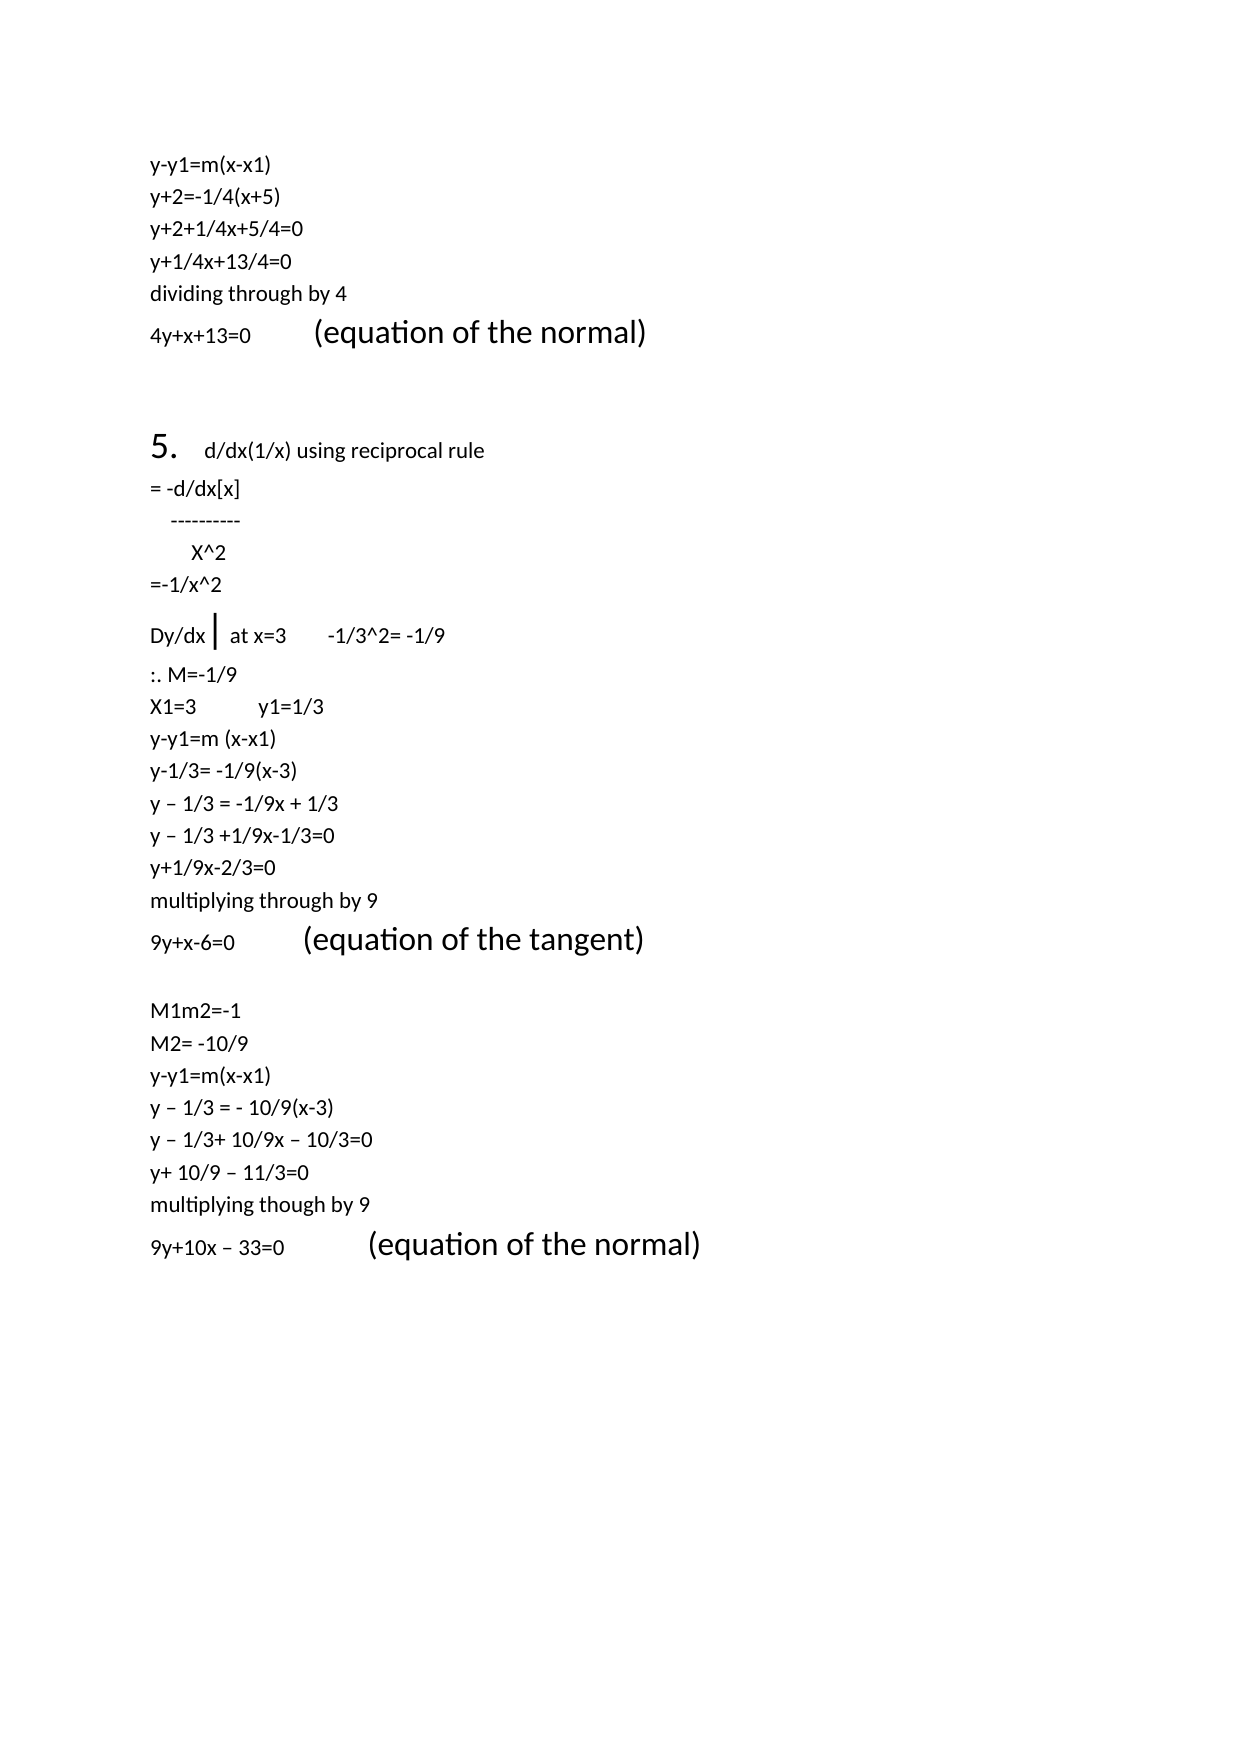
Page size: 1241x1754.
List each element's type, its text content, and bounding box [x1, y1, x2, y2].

text y-y1=m(x-x1) [150, 150, 1090, 178]
text M2= -10/9 [150, 1029, 1090, 1057]
text y – 1/3 = -1/9x + 1/3 [150, 789, 1090, 817]
text X1=3 y1=1/3 [150, 692, 1090, 720]
text Dy/dx| at x=3 -1/3^2= -1/9 [150, 603, 1090, 654]
text y-1/3= -1/9(x-3) [150, 757, 1090, 785]
text :. M=-1/9 [150, 660, 1090, 688]
text = -d/dx[x] [150, 474, 1090, 502]
text dividing through by 4 [150, 279, 1090, 307]
text =-1/x^2 [150, 571, 1090, 598]
text y – 1/3 +1/9x-1/3=0 [150, 821, 1090, 849]
text y – 1/3 = - 10/9(x-3) [150, 1093, 1090, 1121]
text y+1/4x+13/4=0 [150, 247, 1090, 275]
text ---------- [150, 506, 1090, 534]
text y-y1=m(x-x1) [150, 1061, 1090, 1089]
text y+ 10/9 – 11/3=0 [150, 1158, 1090, 1186]
text 5. d/dx(1/x) using reciprocal rule [150, 422, 1090, 468]
text X^2 [150, 538, 1090, 566]
text multiplying through by 9 [150, 886, 1090, 914]
text 9y+10x – 33=0 (equation of the normal) [150, 1222, 1090, 1263]
text M1m2=-1 [150, 996, 1090, 1024]
text y-y1=m (x-x1) [150, 724, 1090, 752]
text y+2+1/4x+5/4=0 [150, 214, 1090, 243]
text multiplying though by 9 [150, 1190, 1090, 1218]
text y+2=-1/4(x+5) [150, 182, 1090, 210]
text y – 1/3+ 10/9x – 10/3=0 [150, 1126, 1090, 1154]
text y+1/9x-2/3=0 [150, 853, 1090, 882]
text 9y+x-6=0 (equation of the tangent) [150, 918, 1090, 959]
text 4y+x+13=0 (equation of the normal) [150, 311, 1090, 352]
